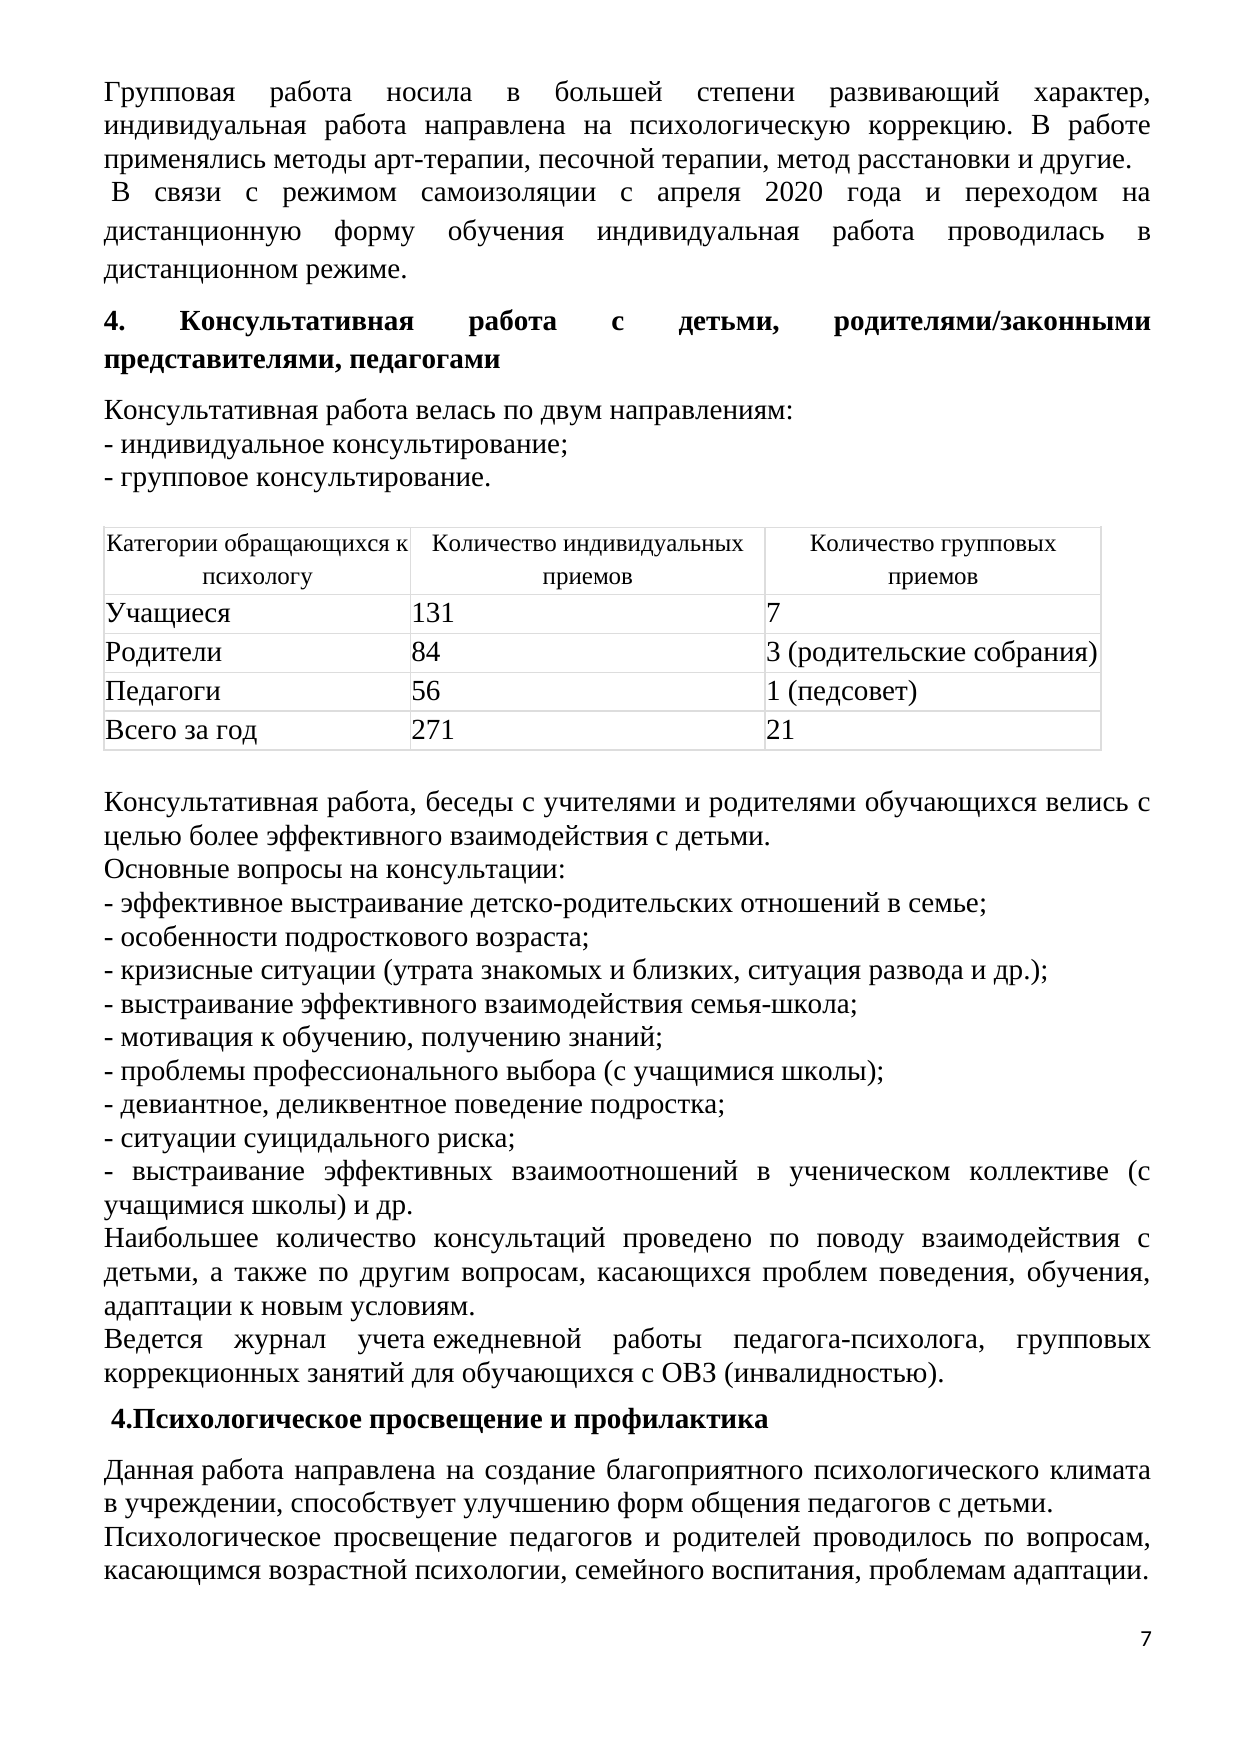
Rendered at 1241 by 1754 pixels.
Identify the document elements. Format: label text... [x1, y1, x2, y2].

text - особенности подросткового возраста; [103, 919, 1152, 952]
text - кризисные ситуации (утрата знакомых и близких, ситуация развода и др.); [103, 952, 1152, 986]
table_header Категории обращающихся к психологу [105, 528, 410, 593]
text Консультативная работа велась по двум направлениям: [103, 392, 1152, 426]
text - девиантное, деликвентное поведение подростка; [103, 1086, 1152, 1120]
text В связи с режимом самоизоляции с апреля 2020 года и переходом на дистанционную форму обучения индивидуальная работа проводилась в дистанционном режиме. [103, 174, 1152, 285]
table_cell 3 (родительские собрания) [766, 634, 1100, 671]
text - выстраивание эффективных взаимоотношений в ученическом коллективе (с учащимися школы) и др. [103, 1153, 1152, 1221]
text - индивидуальное консультирование; [103, 426, 1152, 459]
table_cell 131 [411, 595, 764, 632]
text - ситуации суицидального риска; [103, 1120, 1152, 1153]
table_cell 56 [411, 673, 764, 710]
text - эффективное выстраивание детско-родительских отношений в семье; [103, 885, 1152, 919]
text Наибольшее количество консультаций проведено по поводу взаимодействия с детьми, а также по другим вопросам, касающихся проблем поведения, обучения, адаптации к новым условиям. [103, 1221, 1152, 1321]
text Данная работа направлена на создание благоприятного психологического климата в учреждении, способствует улучшению форм общения педагогов с детьми. [103, 1452, 1152, 1519]
table_header Количество индивидуальных приемов [411, 528, 764, 593]
text - выстраивание эффективного взаимодействия семья-школа; [103, 986, 1152, 1019]
table_cell 21 [766, 712, 1100, 749]
table_cell 1 (педсовет) [766, 673, 1100, 710]
text Консультативная работа, беседы с учителями и родителями обучающихся велись с целью более эффективного взаимодействия с детьми. [103, 784, 1152, 852]
text Психологическое просвещение педагогов и родителей проводилось по вопросам, касающимся возрастной психологии, семейного воспитания, проблемам адаптации. [103, 1519, 1152, 1586]
text 4.Психологическое просвещение и профилактика [103, 1401, 1152, 1434]
text Основные вопросы на консультации: [103, 852, 1152, 885]
table_cell Учащиеся [105, 595, 410, 632]
table_cell 84 [411, 634, 764, 671]
text Групповая работа носила в большей степени развивающий характер, индивидуальная работа направлена на психологическую коррекцию. В работе применялись методы арт-терапии, песочной терапии, метод расстановки и другие. [103, 74, 1152, 174]
table_cell Родители [105, 634, 410, 671]
table_cell 271 [411, 712, 764, 749]
table_cell 7 [766, 595, 1100, 632]
text Ведется журнал учета ежедневной работы педагога-психолога, групповых коррекционных занятий для обучающихся с ОВЗ (инвалидностью). [103, 1321, 1152, 1388]
text - мотивация к обучению, получению знаний; [103, 1019, 1152, 1053]
table_cell Педагоги [105, 673, 410, 710]
table_cell Всего за год [105, 712, 410, 749]
table_header Количество групповых приемов [766, 528, 1100, 593]
text 4. Консультативная работа с детьми, родителями/законными представителями, педагогами [103, 303, 1152, 375]
text - проблемы профессионального выбора (с учащимися школы); [103, 1053, 1152, 1086]
text - групповое консультирование. [103, 459, 1152, 493]
